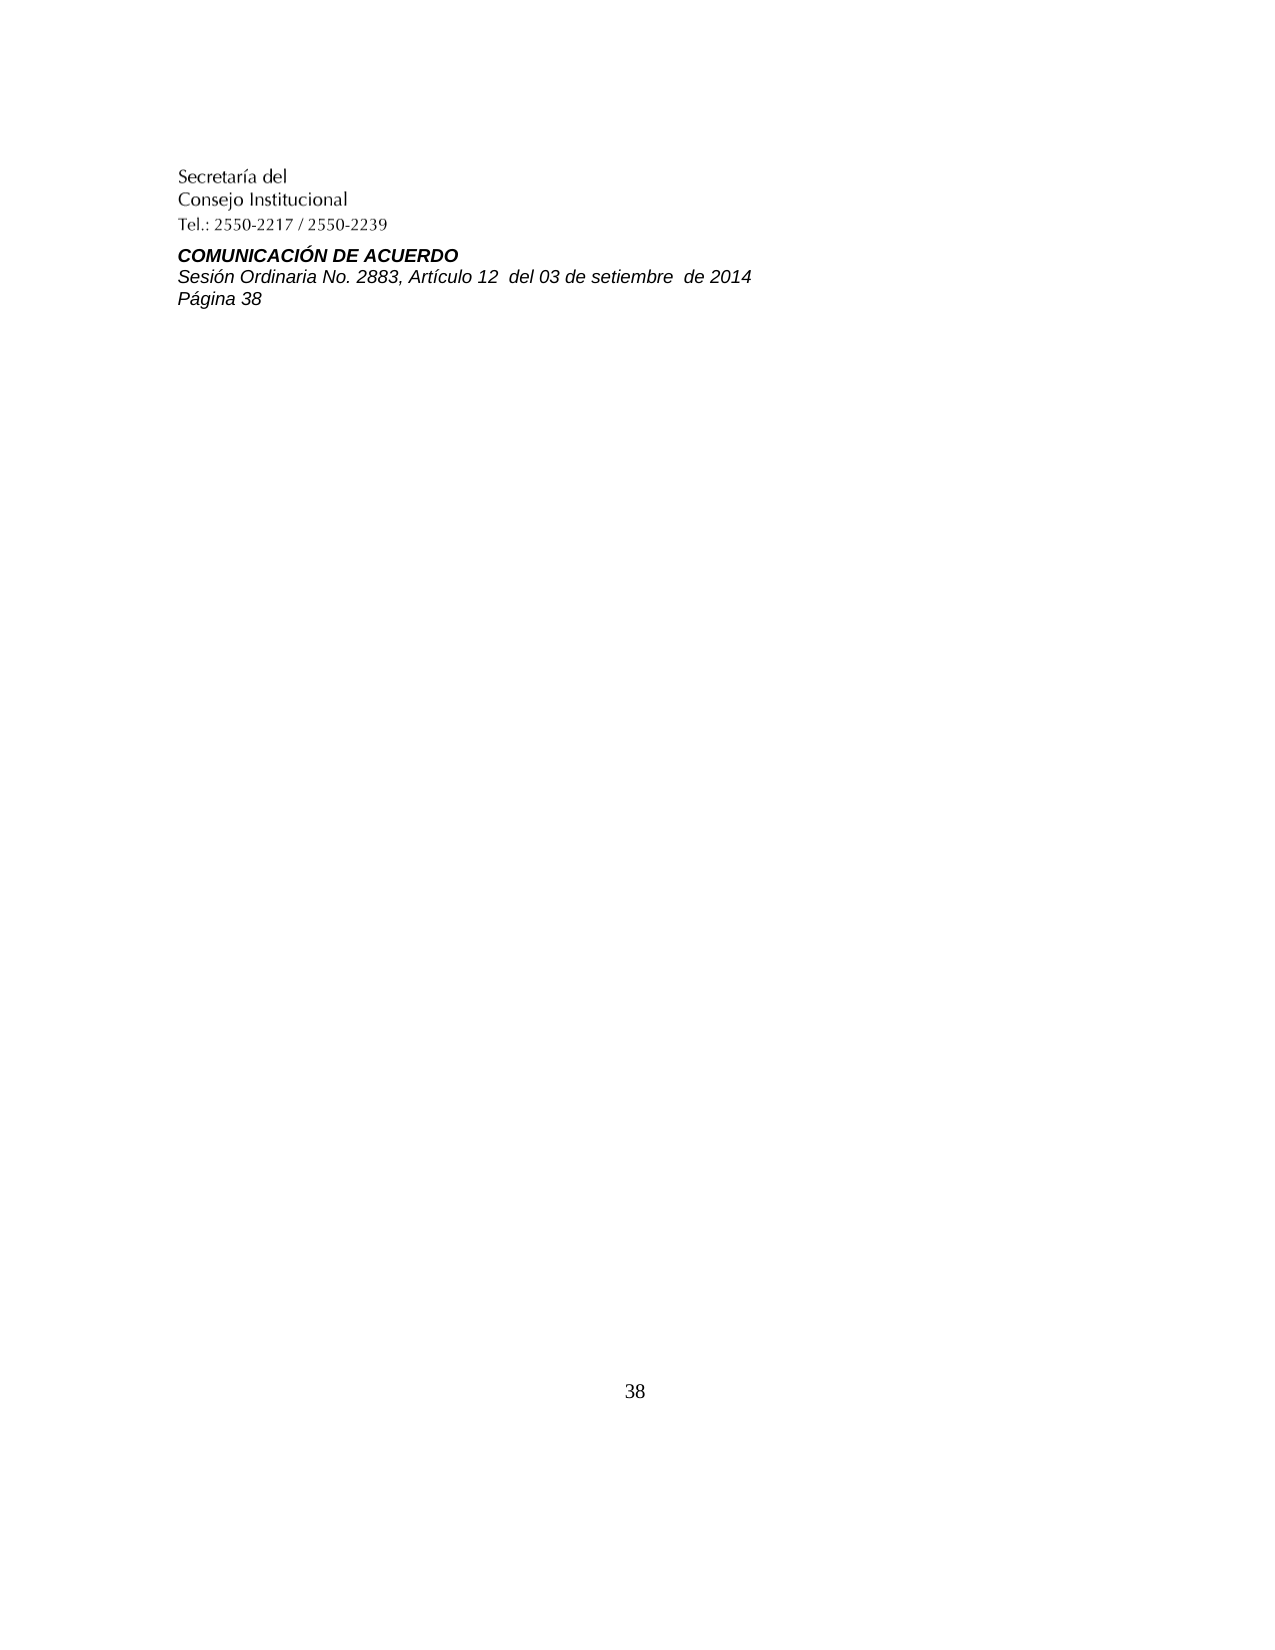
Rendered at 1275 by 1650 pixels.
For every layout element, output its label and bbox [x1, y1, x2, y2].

picture [177, 148, 436, 245]
